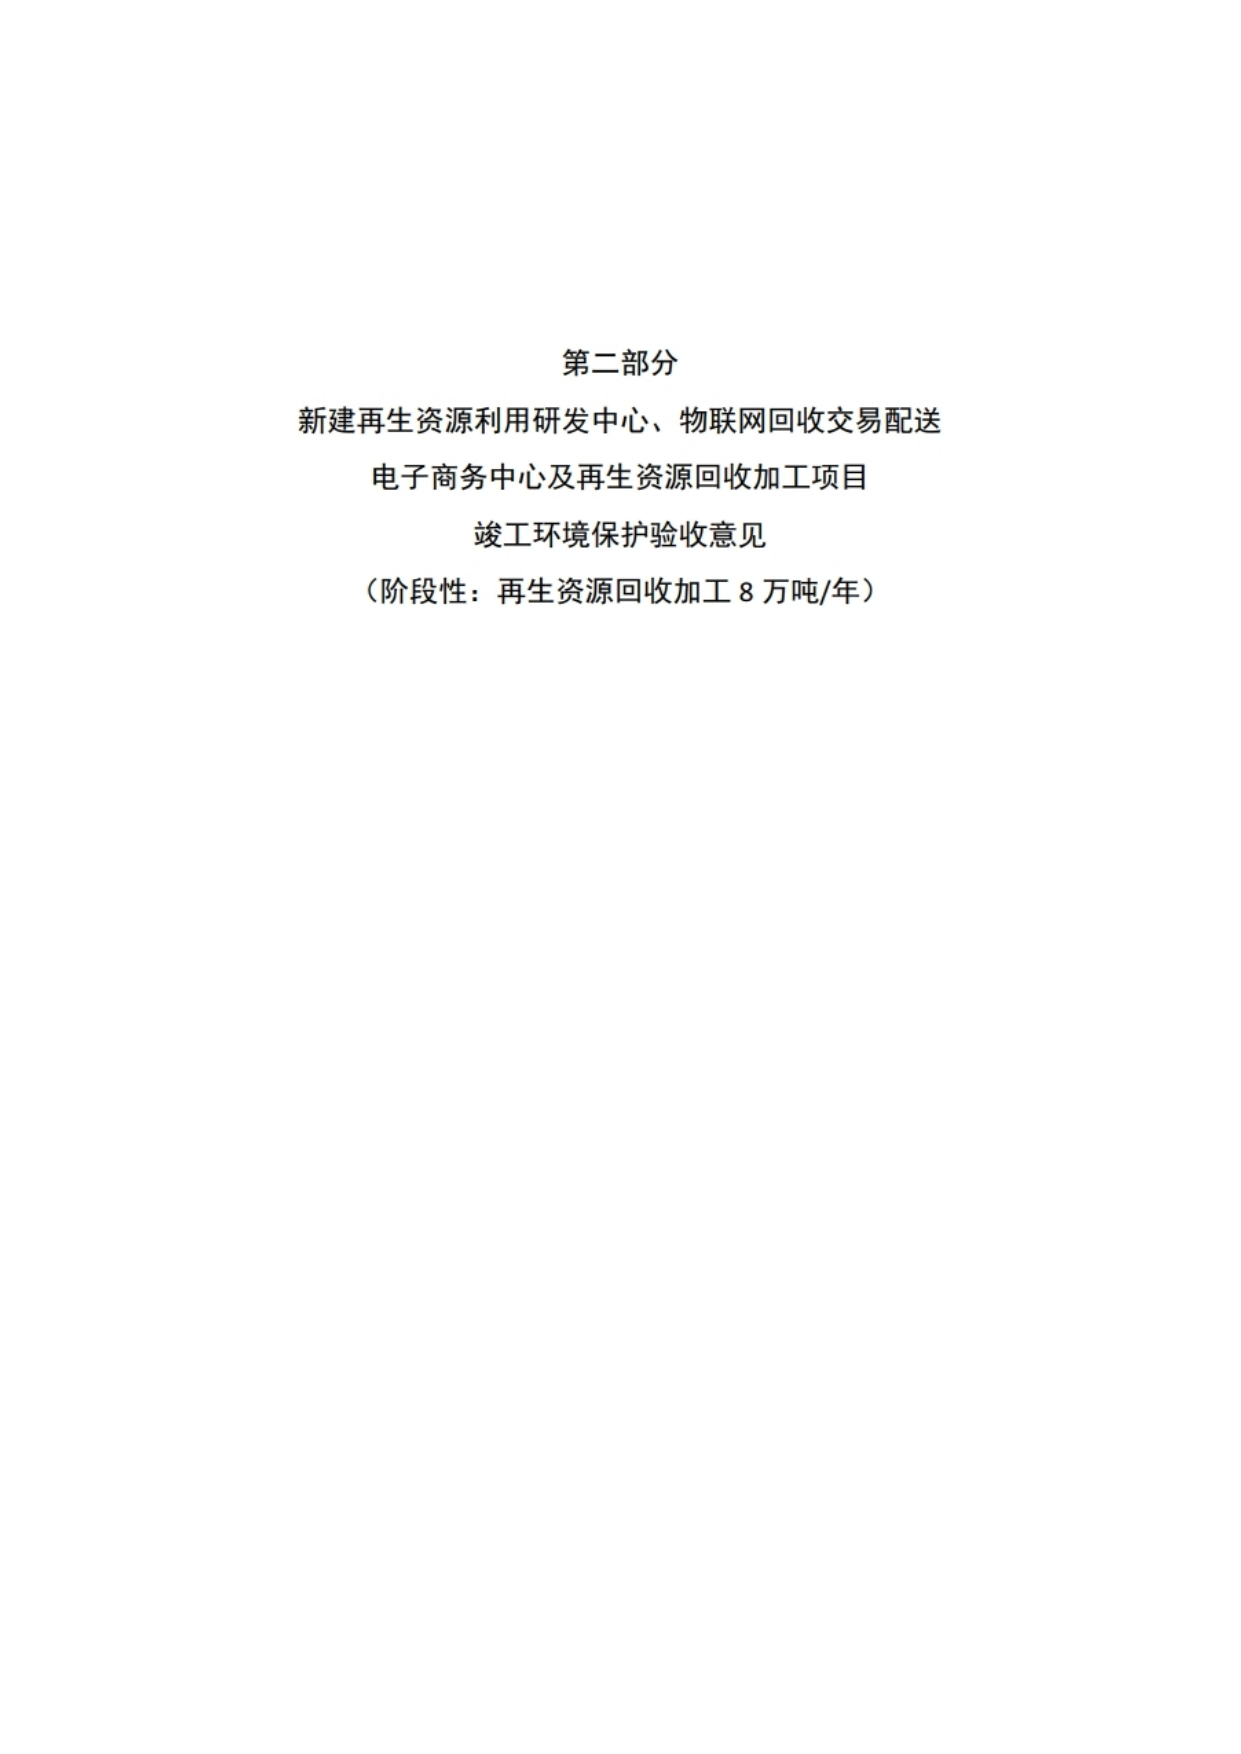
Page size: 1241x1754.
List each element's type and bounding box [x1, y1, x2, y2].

picture [75, 80, 1166, 1622]
